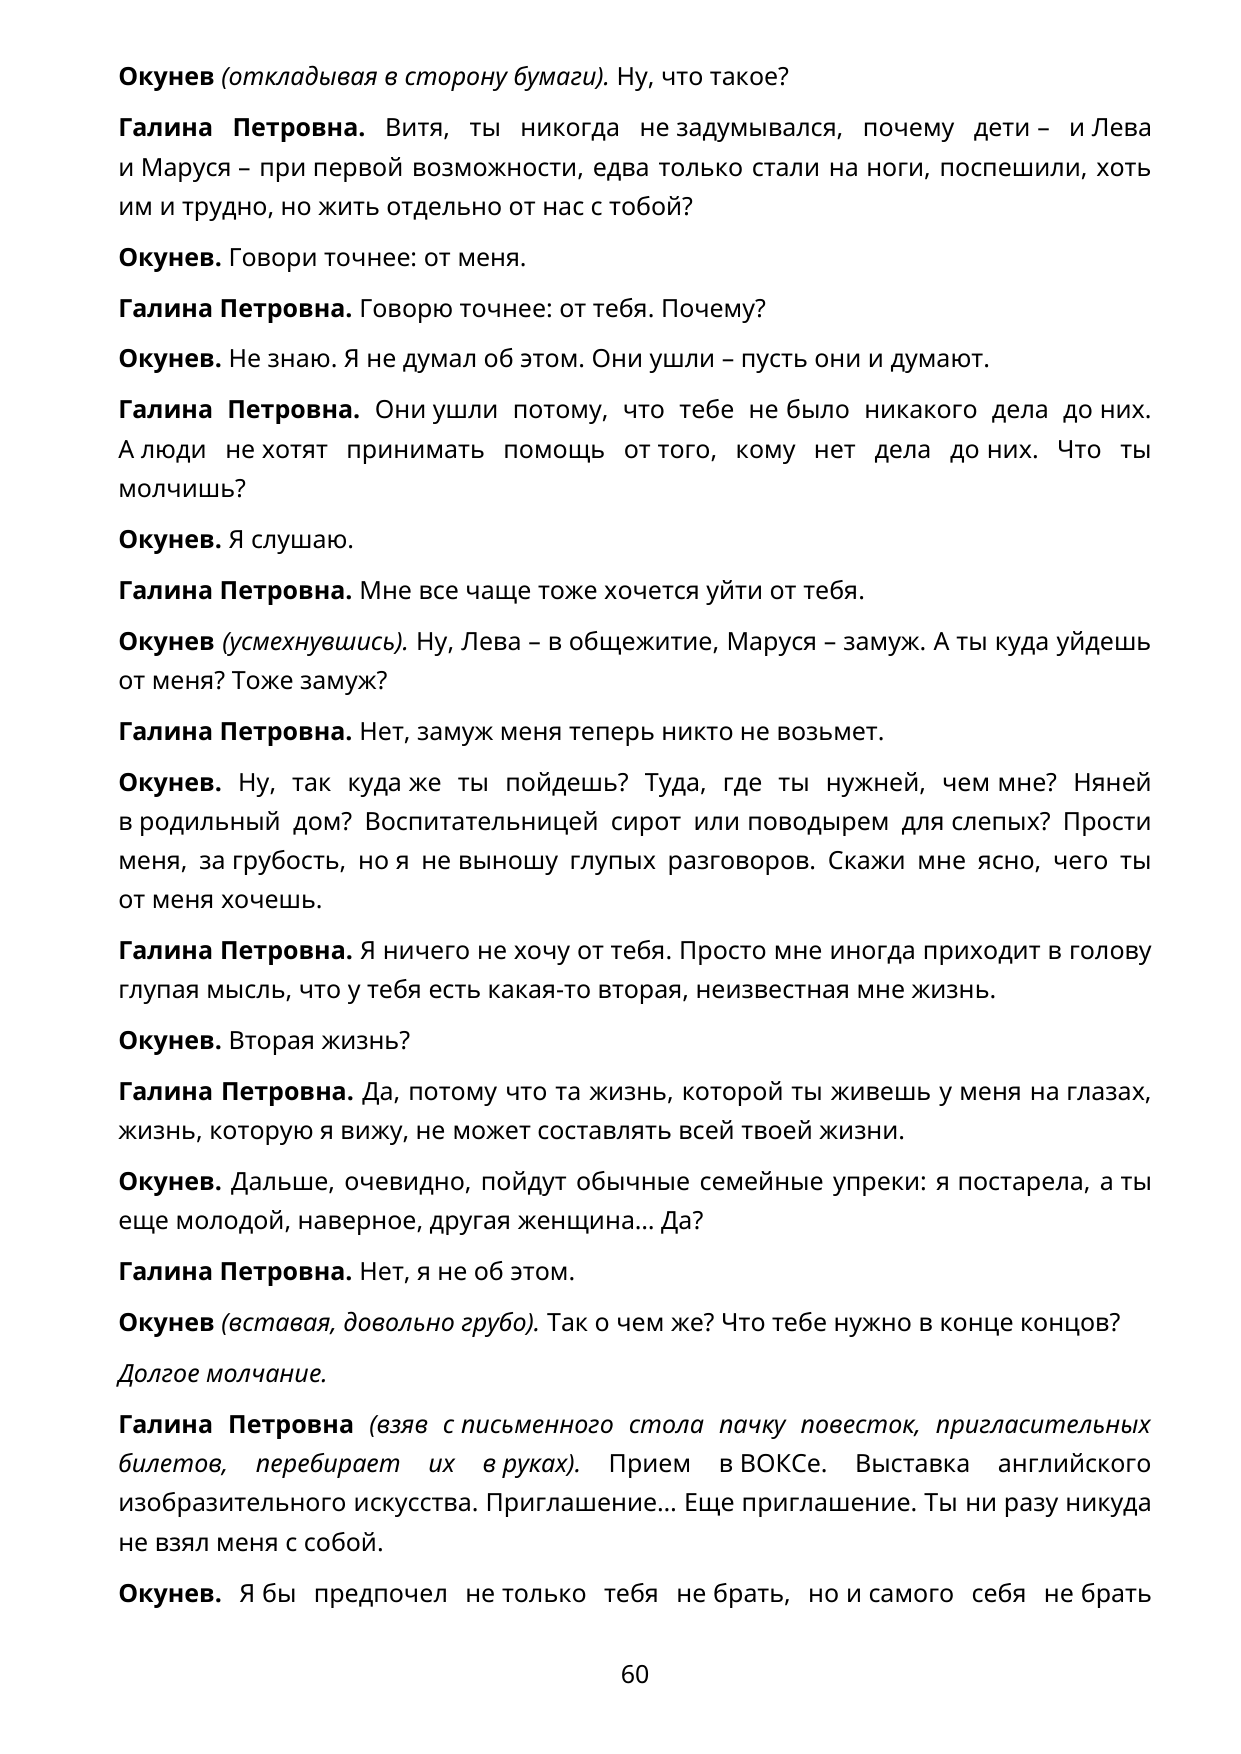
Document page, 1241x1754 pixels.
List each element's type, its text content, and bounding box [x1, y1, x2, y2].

text Галина Петровна. Нет, замуж меня теперь никто не возьмет. [118, 713, 1152, 747]
text Окунев. Говори точнее: от меня. [118, 239, 1152, 273]
text Окунев. Я слушаю. [118, 521, 1152, 555]
text Галина Петровна. Мне все чаще тоже хочется уйти от тебя. [118, 572, 1152, 606]
text Окунев. Вторая жизнь? [118, 1023, 1152, 1057]
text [118, 1575, 1152, 1609]
text Галина Петровна (взяв с письменного стола пачку повесток, пригласительных билетов, перебирает их в руках). Прием в ВОКСе. Выставка английского изобразительного искусства. Приглашение… Еще приглашение. Ты ни разу никуда не взял меня с собой. [118, 1407, 1152, 1558]
text Окунев. Не знаю. Я не думал об этом. Они ушли – пусть они и думают. [118, 341, 1152, 375]
text Галина Петровна. Витя, ты никогда не задумывался, почему дети – и Лева и Маруся – при первой возможности, едва только стали на ноги, поспешили, хоть им и трудно, но жить отдельно от нас с тобой? [118, 110, 1152, 222]
text Окунев. Ну, так куда же ты пойдешь? Туда, где ты нужней, чем мне? Няней в родильный дом? Воспитательницей сирот или поводырем для слепых? Прости меня, за грубость, но я не выношу глупых разговоров. Скажи мне ясно, чего ты от меня хочешь. [118, 764, 1152, 916]
text Окунев. Дальше, очевидно, пойдут обычные семейные упреки: я постарела, а ты еще молодой, наверное, другая женщина… Да? [118, 1164, 1152, 1237]
text Галина Петровна. Говорю точнее: от тебя. Почему? [118, 290, 1152, 324]
text Галина Петровна. Я ничего не хочу от тебя. Просто мне иногда приходит в голову глупая мысль, что у тебя есть какая-то вторая, неизвестная мне жизнь. [118, 933, 1152, 1006]
text Галина Петровна. Да, потому что та жизнь, которой ты живешь у меня на глазах, жизнь, которую я вижу, не может составлять всей твоей жизни. [118, 1074, 1152, 1147]
text Галина Петровна. Нет, я не об этом. [118, 1254, 1152, 1288]
text Долгое молчание. [118, 1356, 1152, 1390]
text Окунев (вставая, довольно грубо). Так о чем же? Что тебе нужно в конце концов? [118, 1305, 1152, 1339]
text Окунев (усмехнувшись). Ну, Лева – в общежитие, Маруся – замуж. А ты куда уйдешь от меня? Тоже замуж? [118, 623, 1152, 696]
text Галина Петровна. Они ушли потому, что тебе не было никакого дела до них. А люди не хотят принимать помощь от того, кому нет дела до них. Что ты молчишь? [118, 392, 1152, 504]
text Окунев (откладывая в сторону бумаги). Ну, что такое? [118, 59, 1152, 93]
